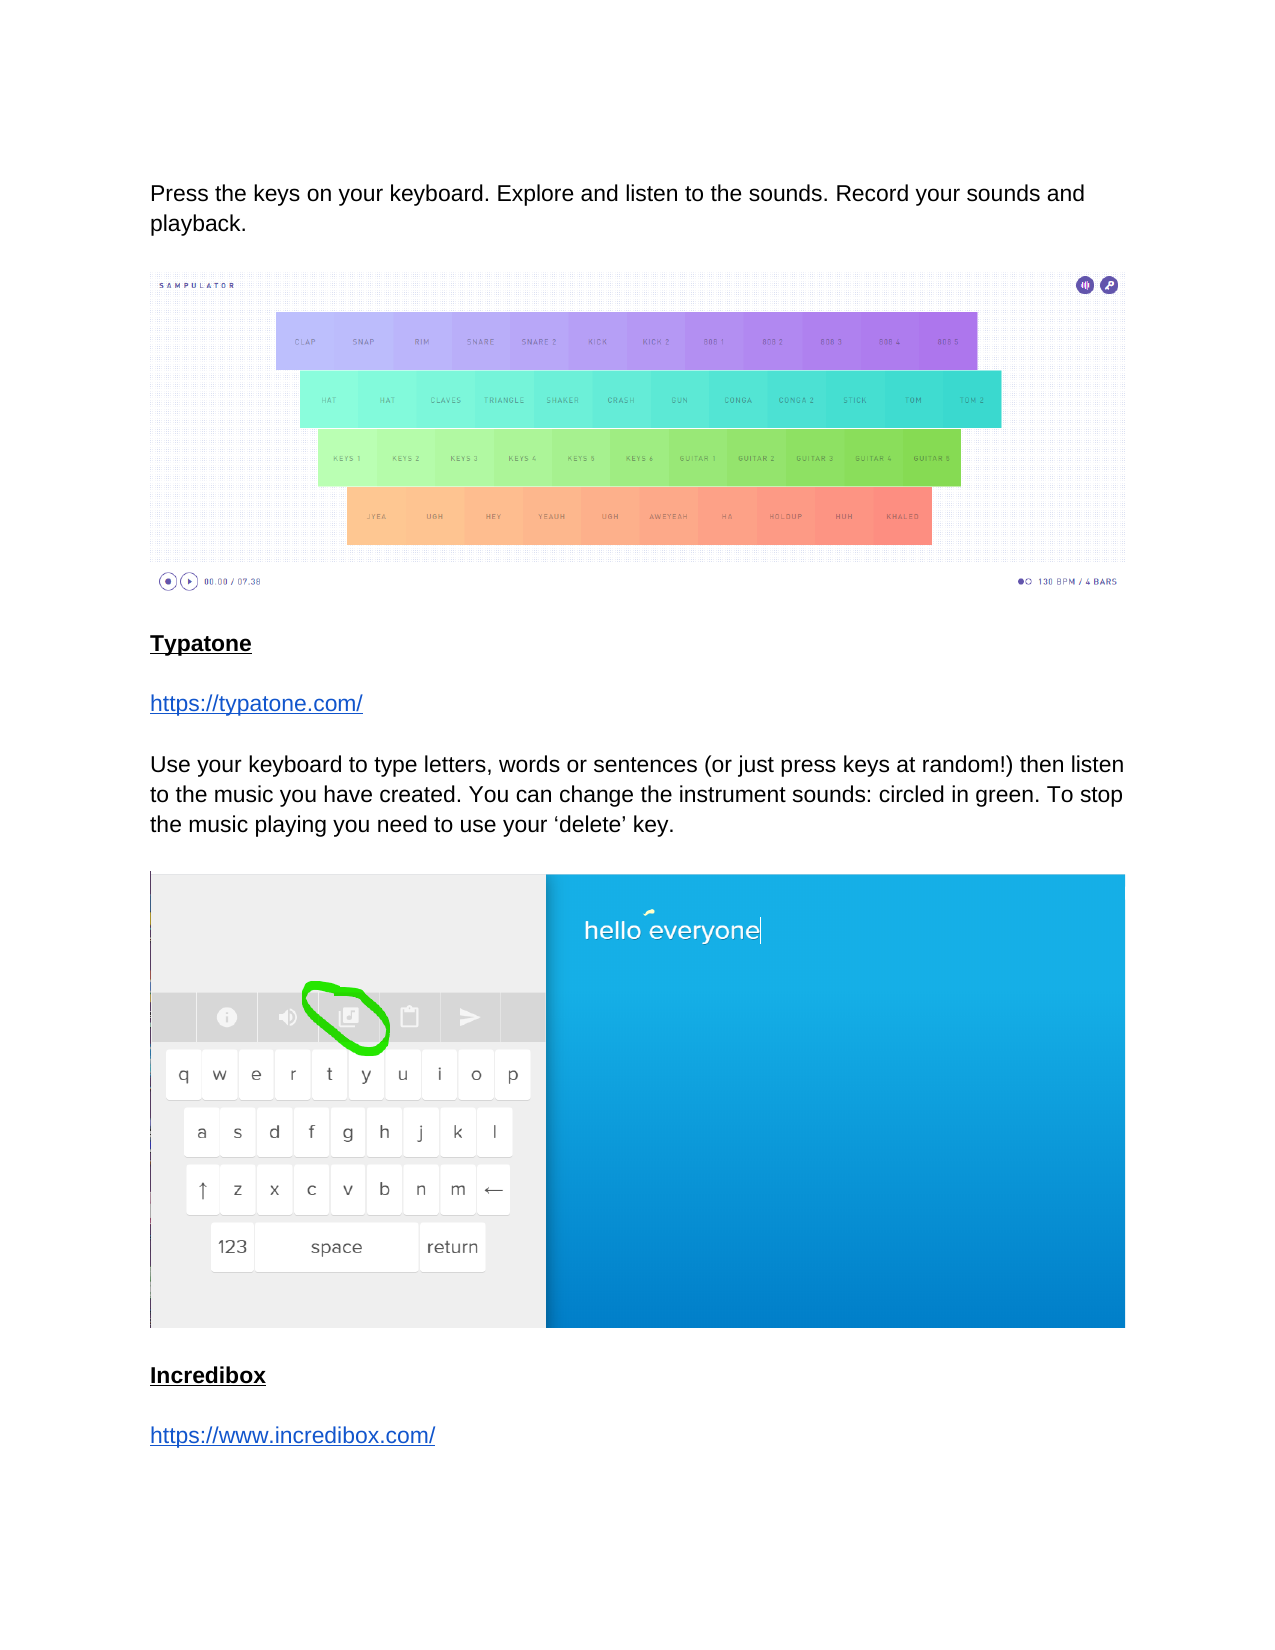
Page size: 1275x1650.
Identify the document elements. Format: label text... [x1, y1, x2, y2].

text https://typatone.com/ [150, 690, 1125, 717]
picture [150, 871, 1125, 1328]
text Incredibox [150, 1362, 1125, 1388]
text Use your keyboard to type letters, words or sentences (or just press keys at random!) then listen to the music you have created. You can change the instrument sounds: circled in green. To stop the music playing you need to use your ‘delete’ key. [150, 751, 1125, 837]
picture [150, 270, 1125, 596]
text Press the keys on your keyboard. Explore and listen to the sounds. Record your sounds and playback. [150, 180, 1125, 237]
text https://www.incredibox.com/ [150, 1422, 1125, 1449]
text Typatone [150, 630, 1125, 656]
